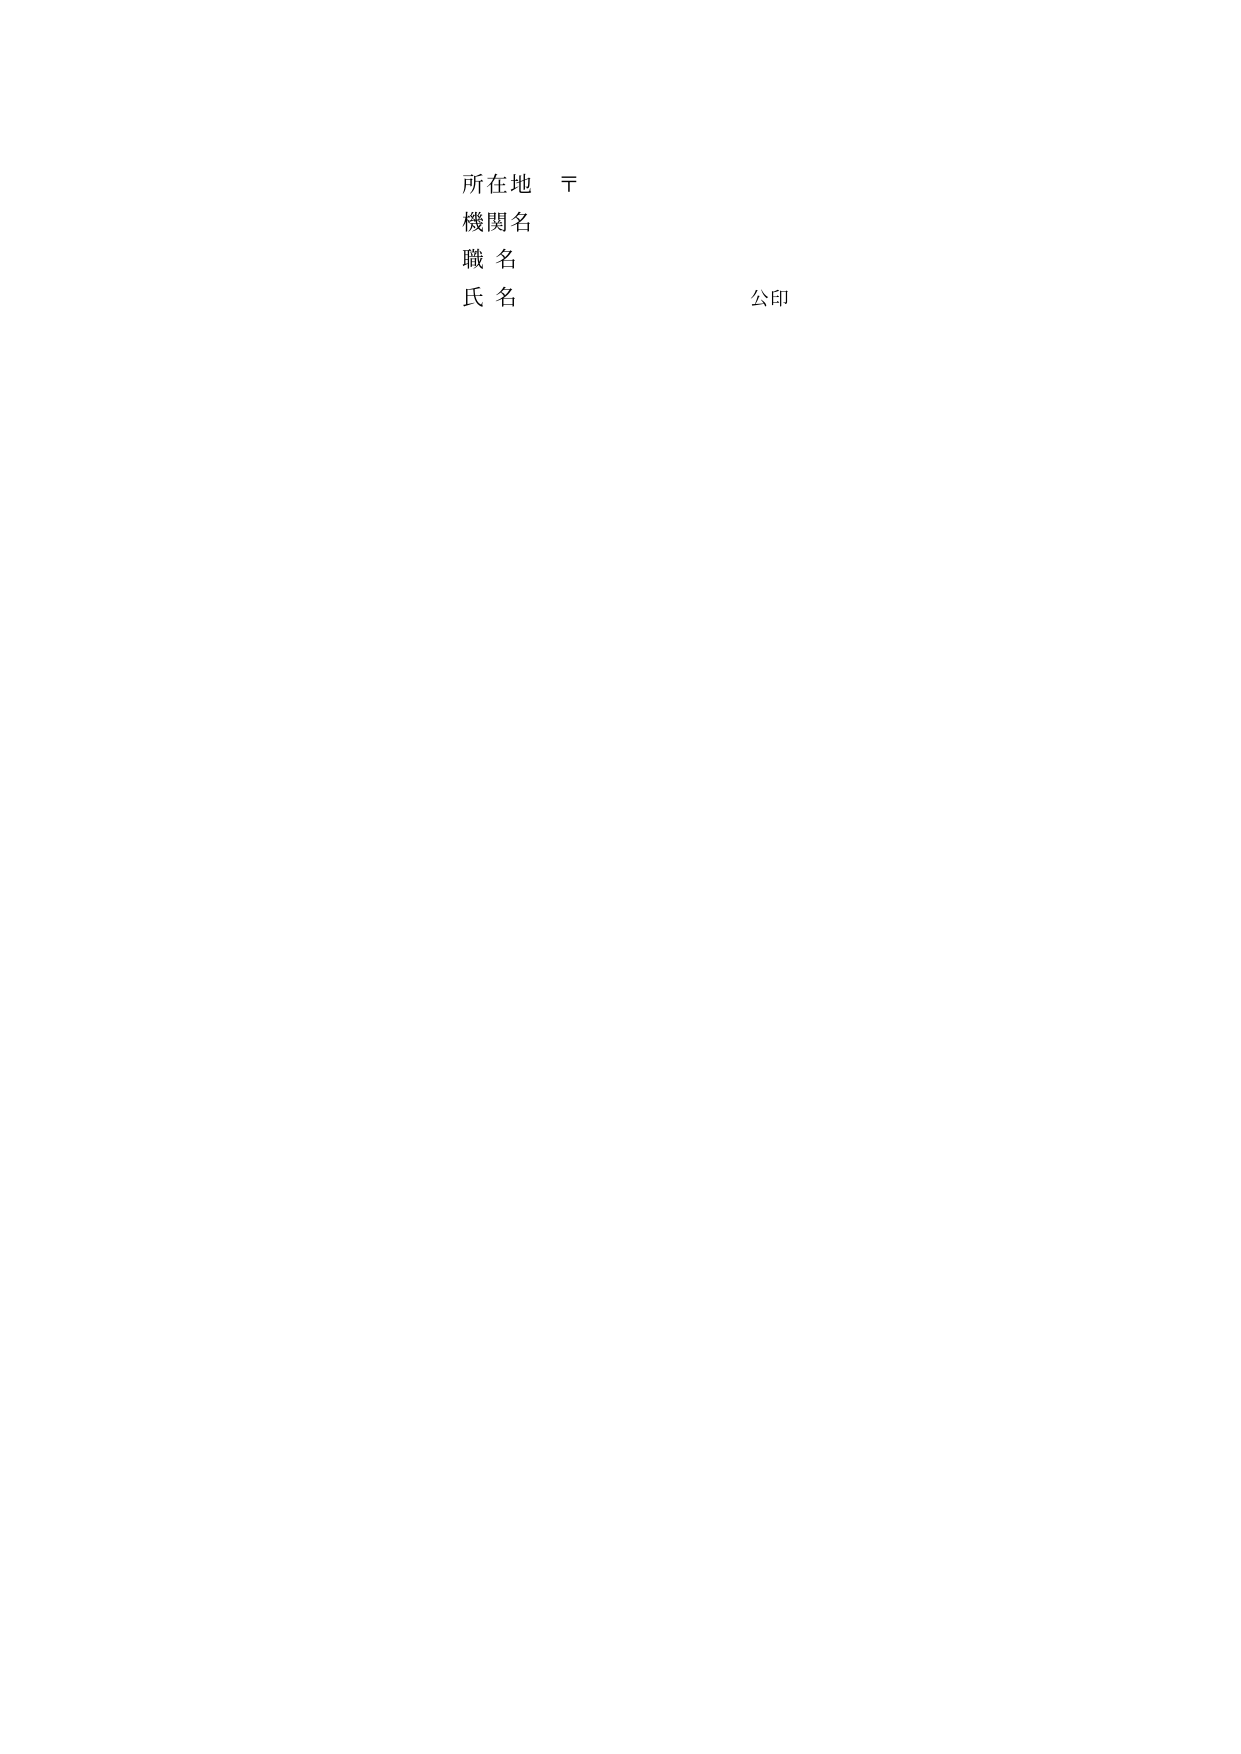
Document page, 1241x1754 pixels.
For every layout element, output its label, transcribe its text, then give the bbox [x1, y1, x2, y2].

text 所在地 〒 [462, 164, 1128, 202]
text 職名 [462, 239, 1128, 277]
text 機関名 [462, 202, 1128, 239]
text 氏名 公印 [462, 277, 1128, 314]
